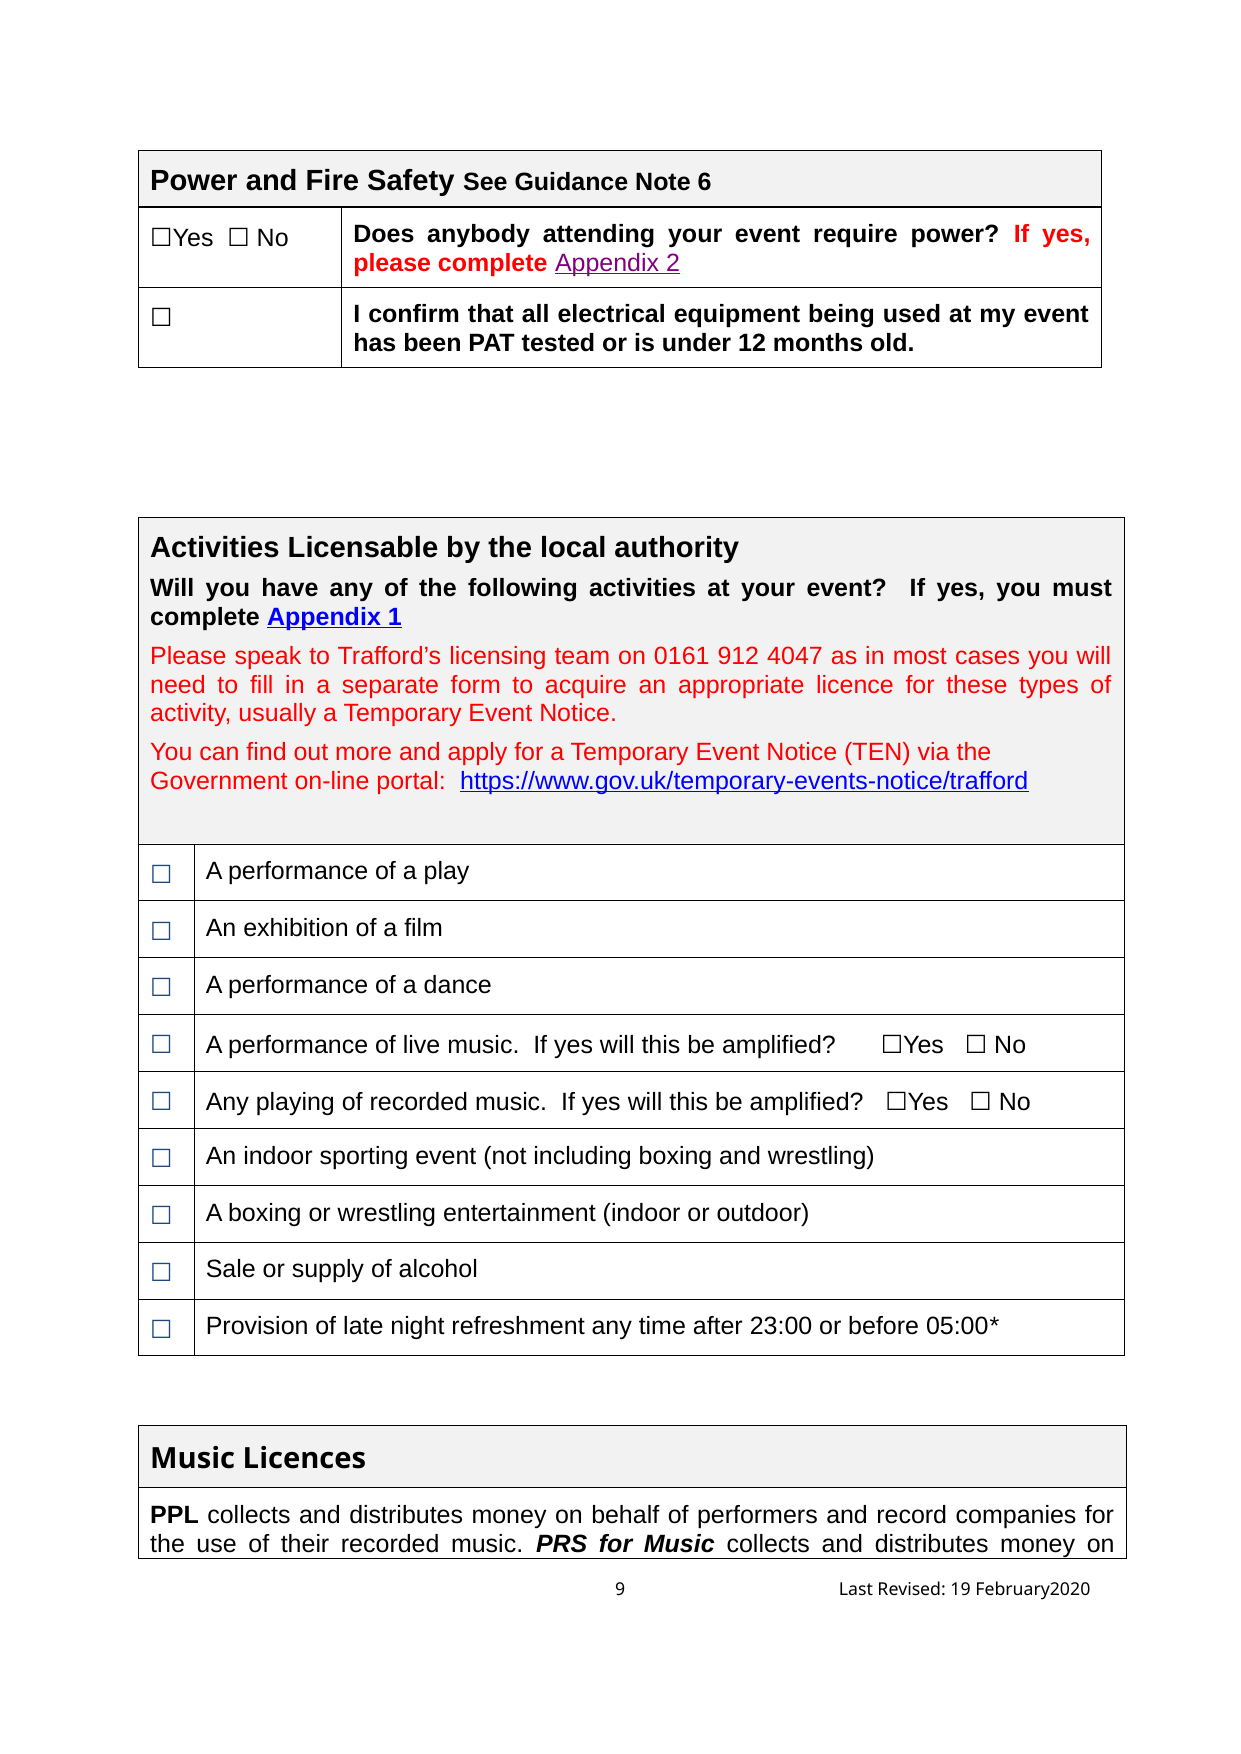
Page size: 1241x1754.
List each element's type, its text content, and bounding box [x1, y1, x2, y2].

table_cell [139, 958, 194, 1014]
table_cell [139, 1129, 194, 1185]
table_cell [139, 1072, 194, 1128]
table_cell Yes No [139, 208, 341, 287]
table_cell An exhibition of a film [195, 901, 1124, 957]
table_cell [139, 845, 194, 900]
table_cell A performance of a play [195, 845, 1124, 900]
table_cell Provision of late night refreshment any time after 23:00 or before 05:00* [195, 1300, 1124, 1355]
table_cell A performance of live music. If yes will this be amplified? Yes No [195, 1015, 1124, 1071]
table_cell An indoor sporting event (not including boxing and wrestling) [195, 1129, 1124, 1185]
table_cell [139, 1488, 1126, 1557]
table_cell [139, 1186, 194, 1242]
table_cell [139, 1015, 194, 1071]
table_cell A performance of a dance [195, 958, 1124, 1014]
table_cell [139, 1300, 194, 1355]
table_cell I confirm that all electrical equipment being used at my event has been PAT tested or is under 12 months old. [342, 288, 1101, 367]
table_cell A boxing or wrestling entertainment (indoor or outdoor) [195, 1186, 1124, 1242]
table_header Power and Fire Safety See Guidance Note 6 [139, 151, 1101, 206]
table_cell [139, 288, 341, 367]
table_cell Any playing of recorded music. If yes will this be amplified? Yes No [195, 1072, 1124, 1128]
table_header Music Licences [139, 1426, 1126, 1487]
table_cell [139, 901, 194, 957]
table_cell [139, 1243, 194, 1298]
table_cell Sale or supply of alcohol [195, 1243, 1124, 1298]
table_cell Does anybody attending your event require power? If yes, please complete Appendix 2 [342, 208, 1101, 287]
table_header Activities Licensable by the local authority Will you have any of the following activities at your event? If yes, you must complete Appendix 1 Please speak to Trafford’s licensing team on 0161 912 4047 as in most cases you will need to fill in a separate form to acquire an appropriate licence for these types of activity, usually a Temporary Event Notice. You can find out more and apply for a Temporary Event Notice (TEN) via the Government on-line portal: https://www.gov.uk/temporary-events-notice/trafford [139, 518, 1124, 843]
